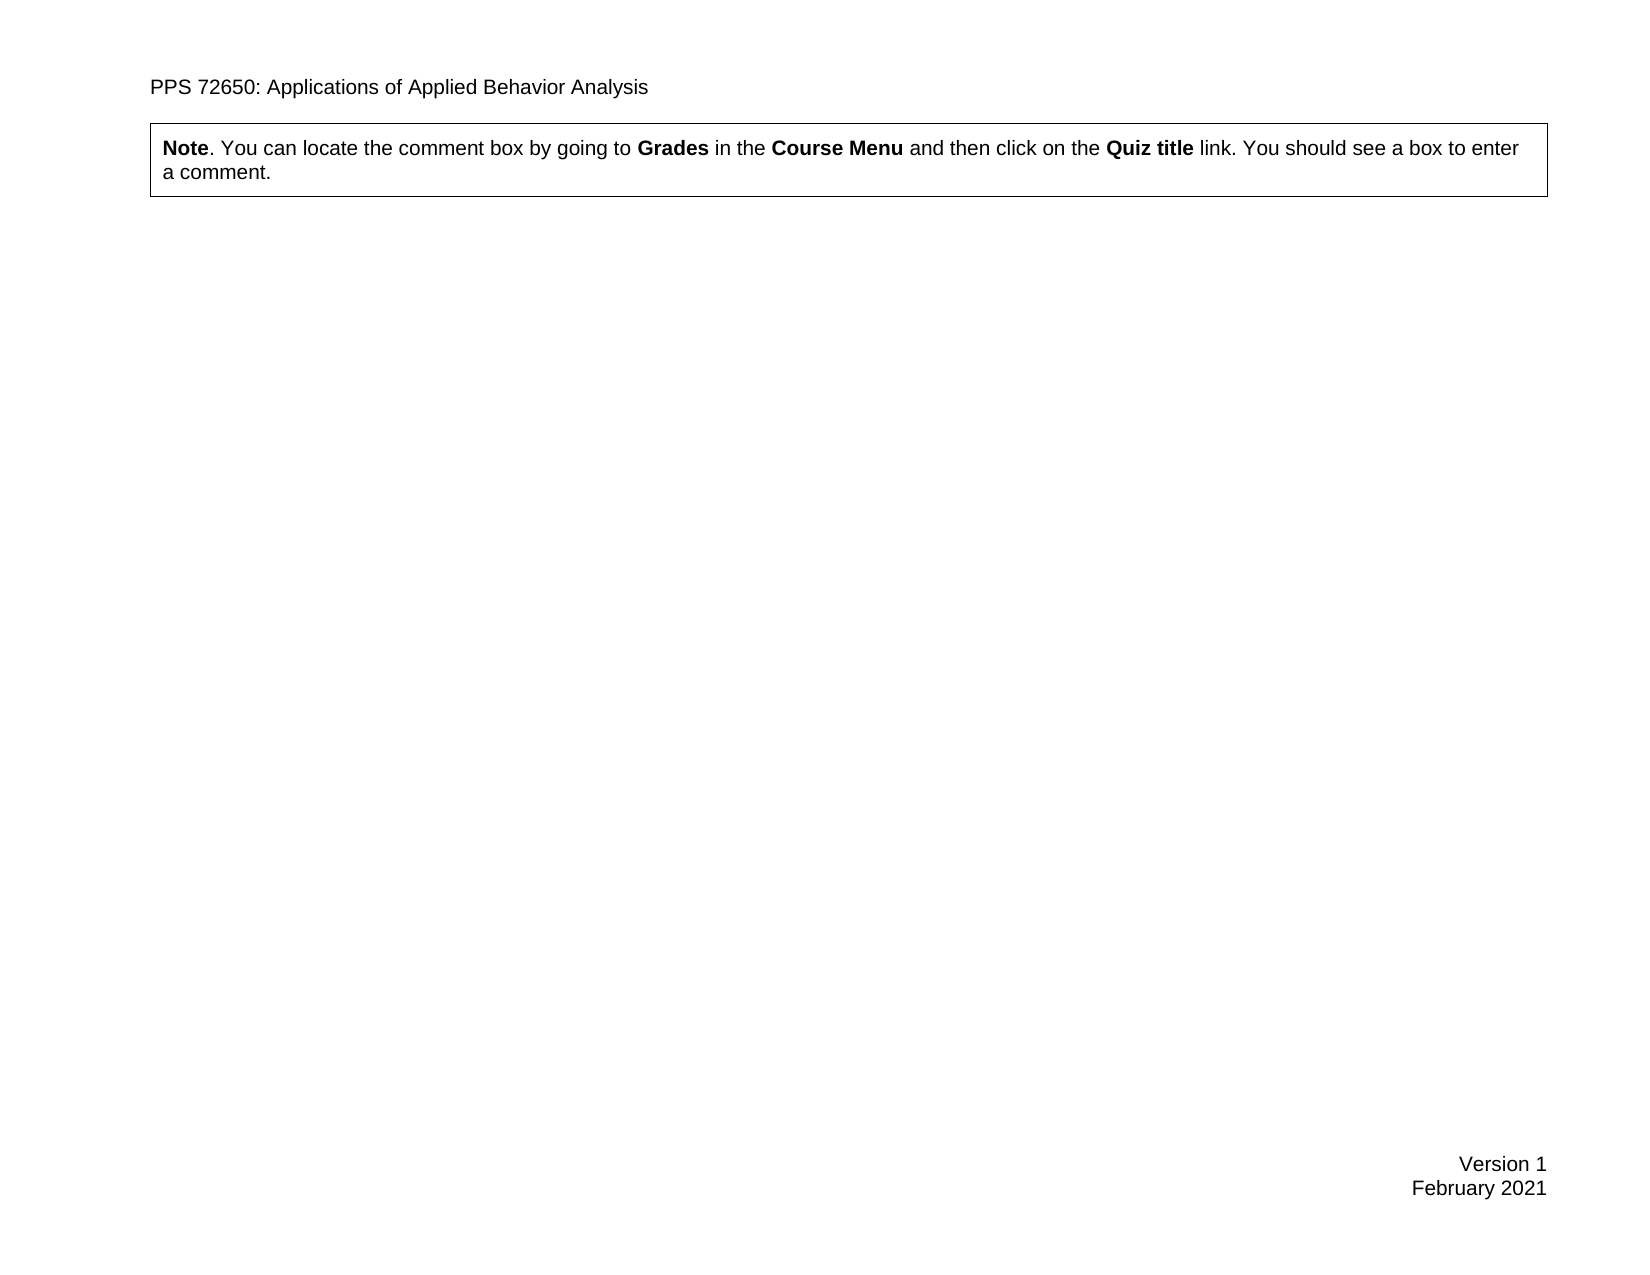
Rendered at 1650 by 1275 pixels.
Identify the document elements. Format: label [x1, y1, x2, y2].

table_cell [151, 124, 1547, 196]
